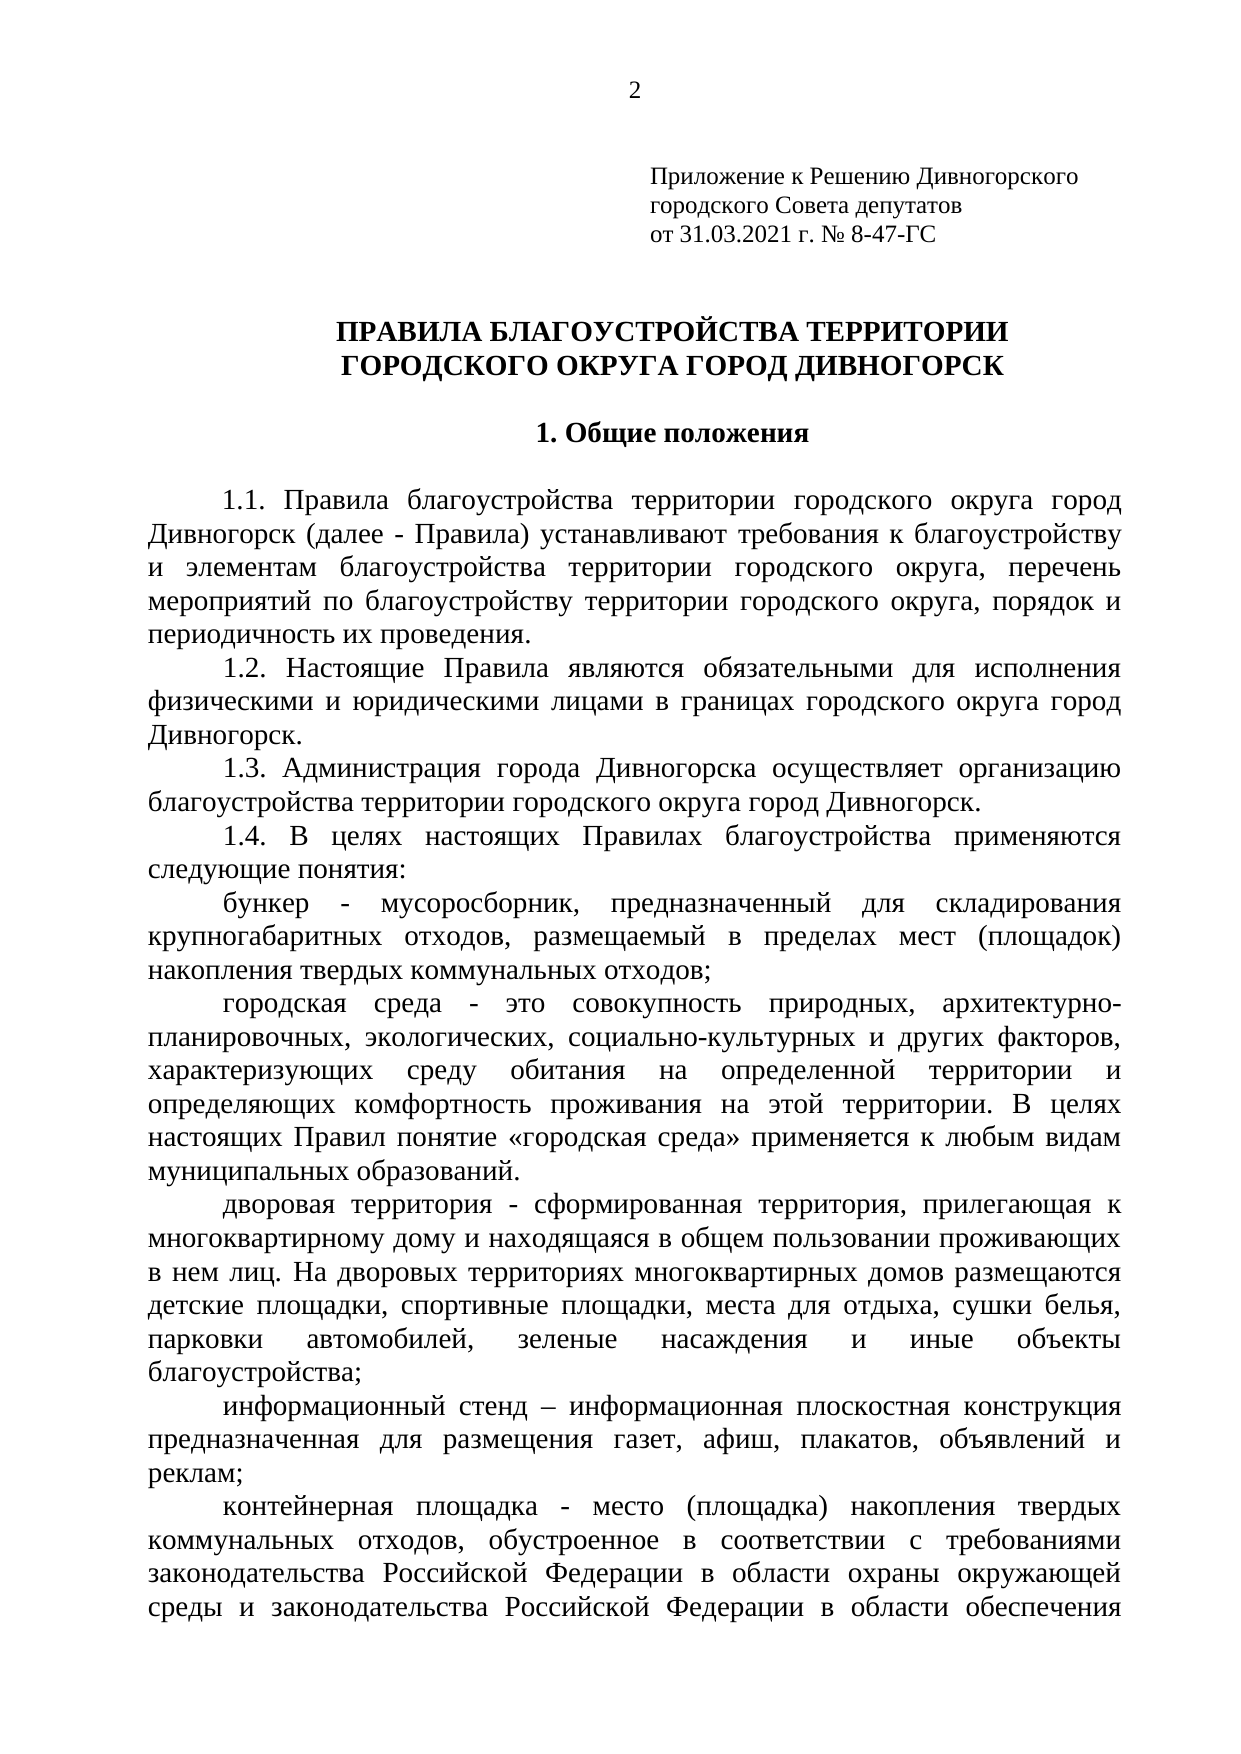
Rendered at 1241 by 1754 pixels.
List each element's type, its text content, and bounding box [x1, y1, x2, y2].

text от 31.03.2021 г. № 8-47-ГС [650, 219, 1122, 247]
text информационный стенд – информационная плоскостная конструкция предназначенная для размещения газет, афиш, плакатов, объявлений и реклам; [148, 1388, 1122, 1488]
text бункер - мусоросборник, предназначенный для складирования крупногабаритных отходов, размещаемый в пределах мест (площадок) накопления твердых коммунальных отходов; [148, 885, 1122, 985]
text Приложение к Решению Дивногорского городского Совета депутатов [650, 161, 1122, 219]
text дворовая территория - сформированная территория, прилегающая к многоквартирному дому и находящаяся в общем пользовании проживающих в нем лиц. На дворовых территориях многоквартирных домов размещаются детские площадки, спортивные площадки, места для отдыха, сушки белья, парковки автомобилей, зеленые насаждения и иные объекты благоустройства; [148, 1187, 1122, 1388]
text 1.2. Настоящие Правила являются обязательными для исполнения физическими и юридическими лицами в границах городского округа город Дивногорск. [148, 650, 1122, 751]
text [148, 1488, 1122, 1623]
text городская среда - это совокупность природных, архитектурно-планировочных, экологических, социально-культурных и других факторов, характеризующих среду обитания на определенной территории и определяющих комфортность проживания на этой территории. В целях настоящих Правил понятие «городская среда» применяется к любым видам муниципальных образований. [148, 985, 1122, 1187]
text 1.4. В целях настоящих Правилах благоустройства применяются следующие понятия: [148, 818, 1122, 885]
title ПРАВИЛА БЛАГОУСТРОЙСТВА ТЕРРИТОРИИ [148, 314, 1122, 348]
text 1. Общие положения [148, 415, 1122, 449]
text 1.1. Правила благоустройства территории городского округа город Дивногорск (далее - Правила) устанавливают требования к благоустройству и элементам благоустройства территории городского округа, перечень мероприятий по благоустройству территории городского округа, порядок и периодичность их проведения. [148, 482, 1122, 650]
subtitle ГОРОДСКОГО ОКРУГА ГОРОД ДИВНОГОРСК [148, 348, 1122, 382]
text 1.3. Администрация города Дивногорска осуществляет организацию благоустройства территории городского округа город Дивногорск. [148, 751, 1122, 818]
